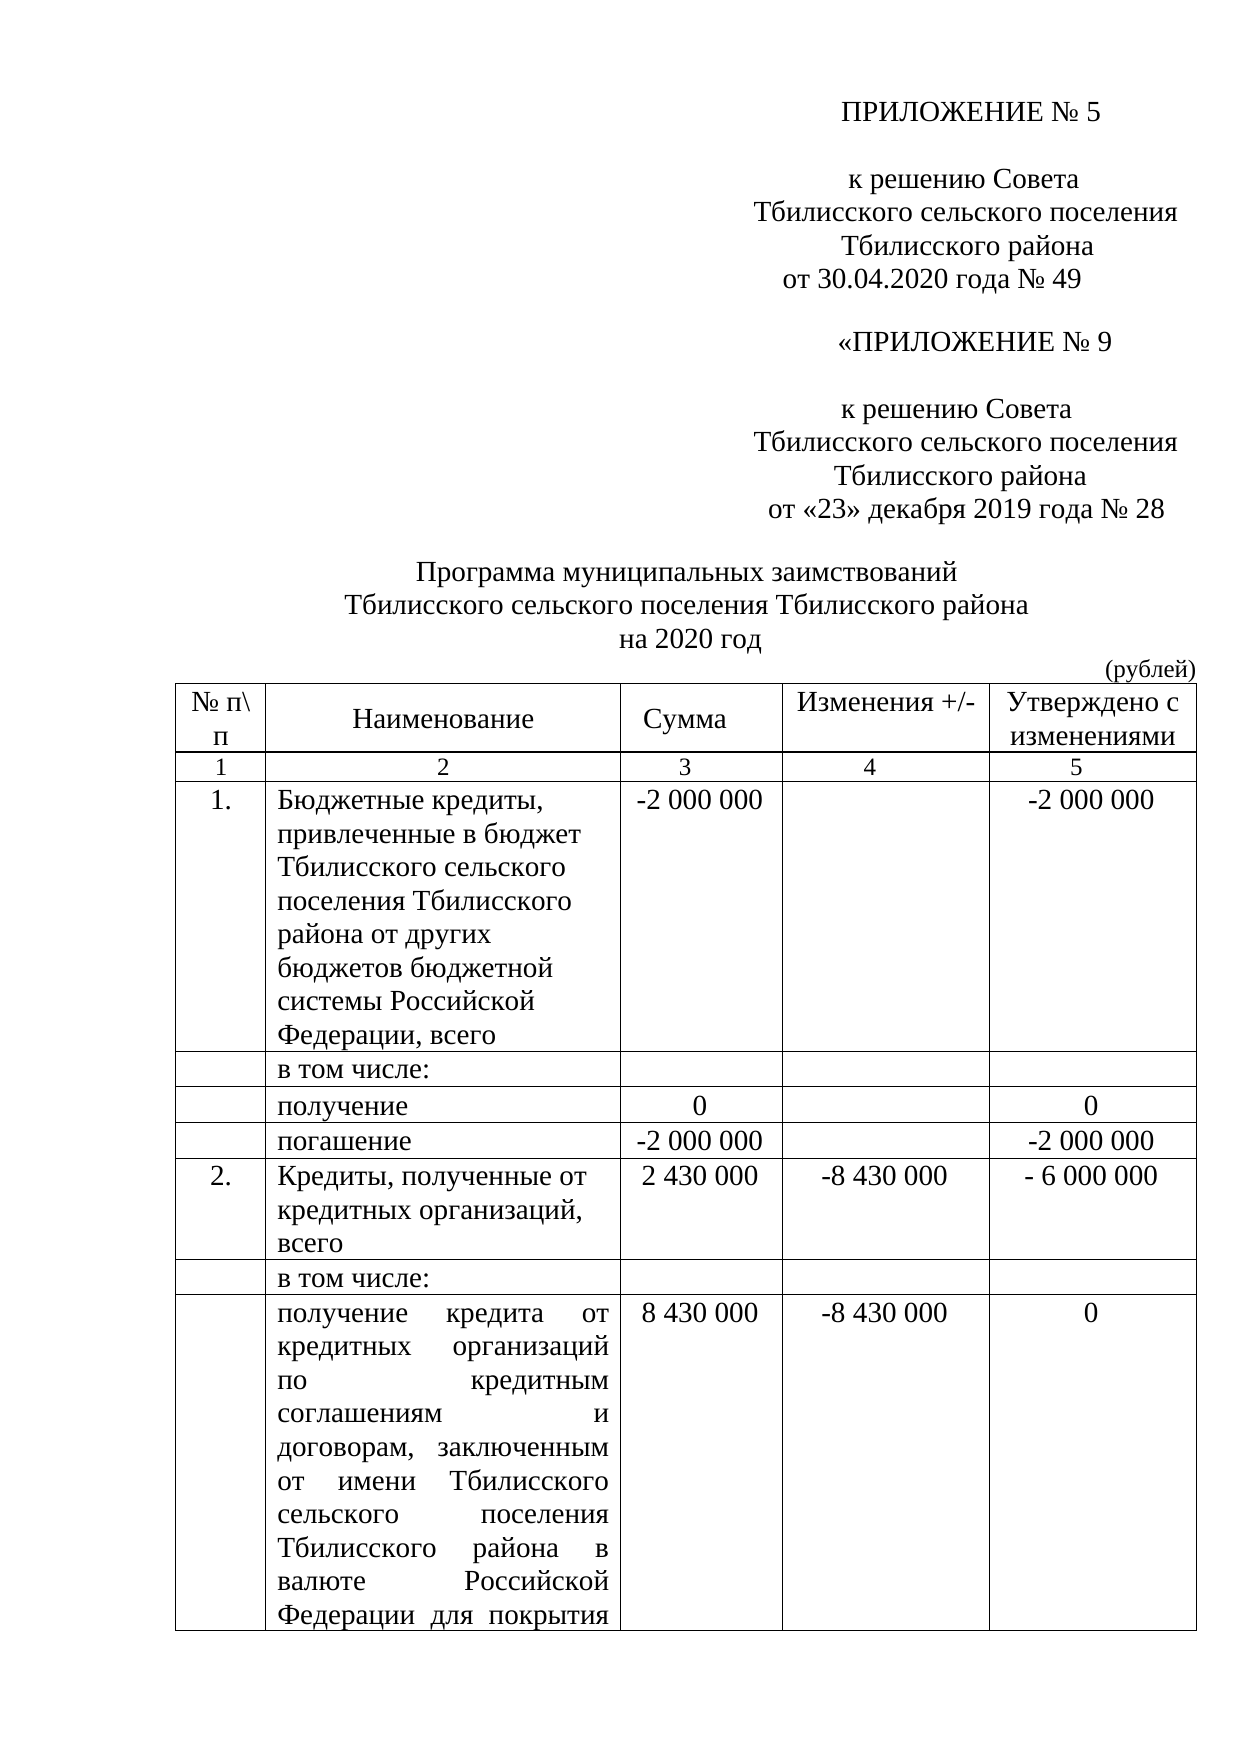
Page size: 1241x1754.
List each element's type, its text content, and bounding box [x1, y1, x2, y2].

table_cell погашение [266, 1123, 620, 1157]
text «ПРИЛОЖЕНИЕ № 9 [177, 324, 1196, 357]
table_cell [266, 1295, 620, 1630]
table_cell -2 000 000 [990, 782, 1196, 1051]
table_cell [176, 1087, 265, 1122]
text от 30.04.2020 года № 49 [177, 262, 1196, 295]
table_cell -2 000 000 [621, 1123, 782, 1157]
text Программа муниципальных заимствований [177, 554, 1196, 587]
table_cell 2 [266, 753, 620, 781]
text Тбилисского сельского поселения Тбилисского района [177, 587, 1196, 621]
table_cell - 6 000 000 [990, 1159, 1196, 1259]
table_header № п\п [176, 684, 265, 751]
table_cell 0 [990, 1087, 1196, 1122]
table_cell [783, 782, 989, 1051]
table_cell [176, 1123, 265, 1157]
text Тбилисского района [177, 228, 1196, 262]
table_cell в том числе: [266, 1260, 620, 1294]
table_cell [176, 1052, 265, 1086]
table_cell [783, 1087, 989, 1122]
table_cell 2. [176, 1159, 265, 1259]
table_cell 2 430 000 [621, 1159, 782, 1259]
table_cell Кредиты, полученные от кредитных организаций, всего [266, 1159, 620, 1259]
table_cell 4 [783, 753, 989, 781]
text на 2020 год [177, 621, 1196, 654]
table_cell [176, 1260, 265, 1294]
table_cell -8 430 000 [783, 1159, 989, 1259]
table_cell 0 [990, 1295, 1196, 1630]
table_cell [990, 1260, 1196, 1294]
table_header Утверждено с изменениями [990, 684, 1196, 751]
table_cell -2 000 000 [621, 782, 782, 1051]
table_cell [621, 1260, 782, 1294]
text (рублей) [177, 654, 1196, 683]
table_cell [990, 1052, 1196, 1086]
table_cell 8 430 000 [621, 1295, 782, 1630]
table_cell в том числе: [266, 1052, 620, 1086]
table_header Изменения +/- [783, 684, 989, 751]
table_header Наименование [266, 684, 620, 751]
table_header Сумма [621, 684, 782, 751]
text от «23» декабря 2019 года № 28 [177, 492, 1196, 525]
table_cell [783, 1052, 989, 1086]
text к решению Совета [177, 161, 1196, 194]
table_cell 1 [176, 753, 265, 781]
text Тбилисского сельского поселения [177, 194, 1196, 228]
table_cell [176, 1295, 265, 1630]
table_cell [621, 1052, 782, 1086]
table_cell [783, 1260, 989, 1294]
table_cell 3 [621, 753, 782, 781]
table_cell [783, 1123, 989, 1157]
table_cell Бюджетные кредиты, привлеченные в бюджет Тбилисского сельского поселения Тбилисского района от других бюджетов бюджетной системы Российской Федерации, всего [266, 782, 620, 1051]
text Тбилисского района [177, 458, 1196, 492]
table_cell получение [266, 1087, 620, 1122]
text ПРИЛОЖЕНИЕ № 5 [177, 94, 1196, 127]
text к решению Совета [177, 391, 1196, 424]
table_cell 1. [176, 782, 265, 1051]
table_cell 0 [621, 1087, 782, 1122]
table_cell 5 [990, 753, 1196, 781]
text Тбилисского сельского поселения [177, 424, 1196, 458]
table_cell -8 430 000 [783, 1295, 989, 1630]
table_cell -2 000 000 [990, 1123, 1196, 1157]
